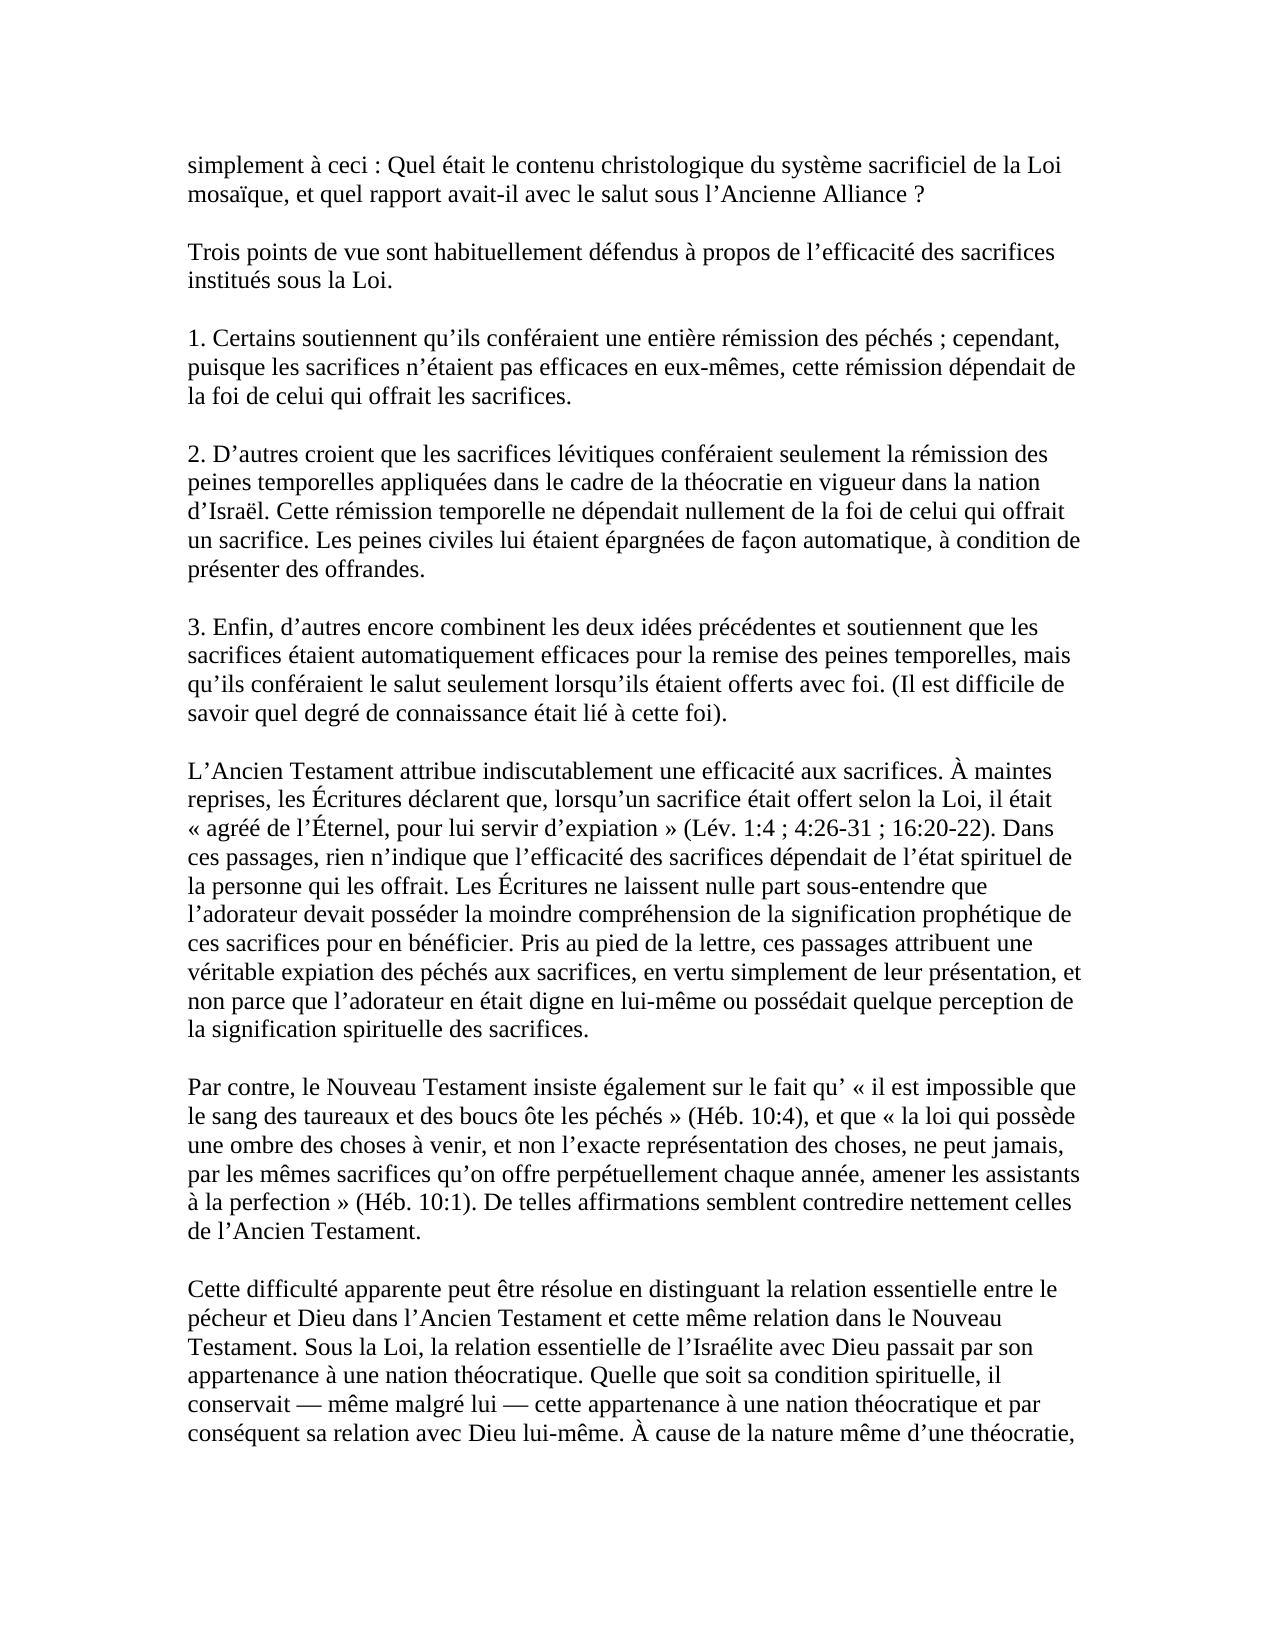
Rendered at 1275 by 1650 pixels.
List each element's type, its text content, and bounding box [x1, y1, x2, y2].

text Par contre, le Nouveau Testament insiste également sur le fait qu’ « il est impossible que le sang des taureaux et des boucs ôte les péchés » (Héb. 10:4), et que « la loi qui possède une ombre des choses à venir, et non l’exacte représentation des choses, ne peut jamais, par les mêmes sacrifices qu’on offre perpétuellement chaque année, amener les assistants à la perfection » (Héb. 10:1). De telles affirmations semblent contredire nettement celles de l’Ancien Testament. [187, 1072, 1087, 1245]
text L’Ancien Testament attribue indiscutablement une efficacité aux sacrifices. À maintes reprises, les Écritures déclarent que, lorsqu’un sacrifice était offert selon la Loi, il était « agréé de l’Éternel, pour lui servir d’expiation » (Lév. 1:4 ; 4:26-31 ; 16:20-22). Dans ces passages, rien n’indique que l’efficacité des sacrifices dépendait de l’état spirituel de la personne qui les offrait. Les Écritures ne laissent nulle part sous-entendre que l’adorateur devait posséder la moindre compréhension de la signification prophétique de ces sacrifices pour en bénéficier. Pris au pied de la lettre, ces passages attribuent une véritable expiation des péchés aux sacrifices, en vertu simplement de leur présentation, et non parce que l’adorateur en était digne en lui-même ou possédait quelque perception de la signification spirituelle des sacrifices. [187, 756, 1087, 1043]
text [187, 1274, 1087, 1447]
text 2. D’autres croient que les sacrifices lévitiques conféraient seulement la rémission des peines temporelles appliquées dans le cadre de la théocratie en vigueur dans la nation d’Israël. Cette rémission temporelle ne dépendait nullement de la foi de celui qui offrait un sacrifice. Les peines civiles lui étaient épargnées de façon automatique, à condition de présenter des offrandes. [187, 439, 1087, 582]
text 3. Enfin, d’autres encore combinent les deux idées précédentes et soutiennent que les sacrifices étaient automatiquement efficaces pour la remise des peines temporelles, mais qu’ils conféraient le salut seulement lorsqu’ils étaient offerts avec foi. (Il est difficile de savoir quel degré de connaissance était lié à cette foi). [187, 612, 1087, 727]
text 1. Certains soutiennent qu’ils conféraient une entière rémission des péchés ; cependant, puisque les sacrifices n’étaient pas efficaces en eux-mêmes, cette rémission dépendait de la foi de celui qui offrait les sacrifices. [187, 323, 1087, 409]
text Trois points de vue sont habituellement défendus à propos de l’efficacité des sacrifices institués sous la Loi. [187, 237, 1087, 294]
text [187, 150, 1087, 207]
